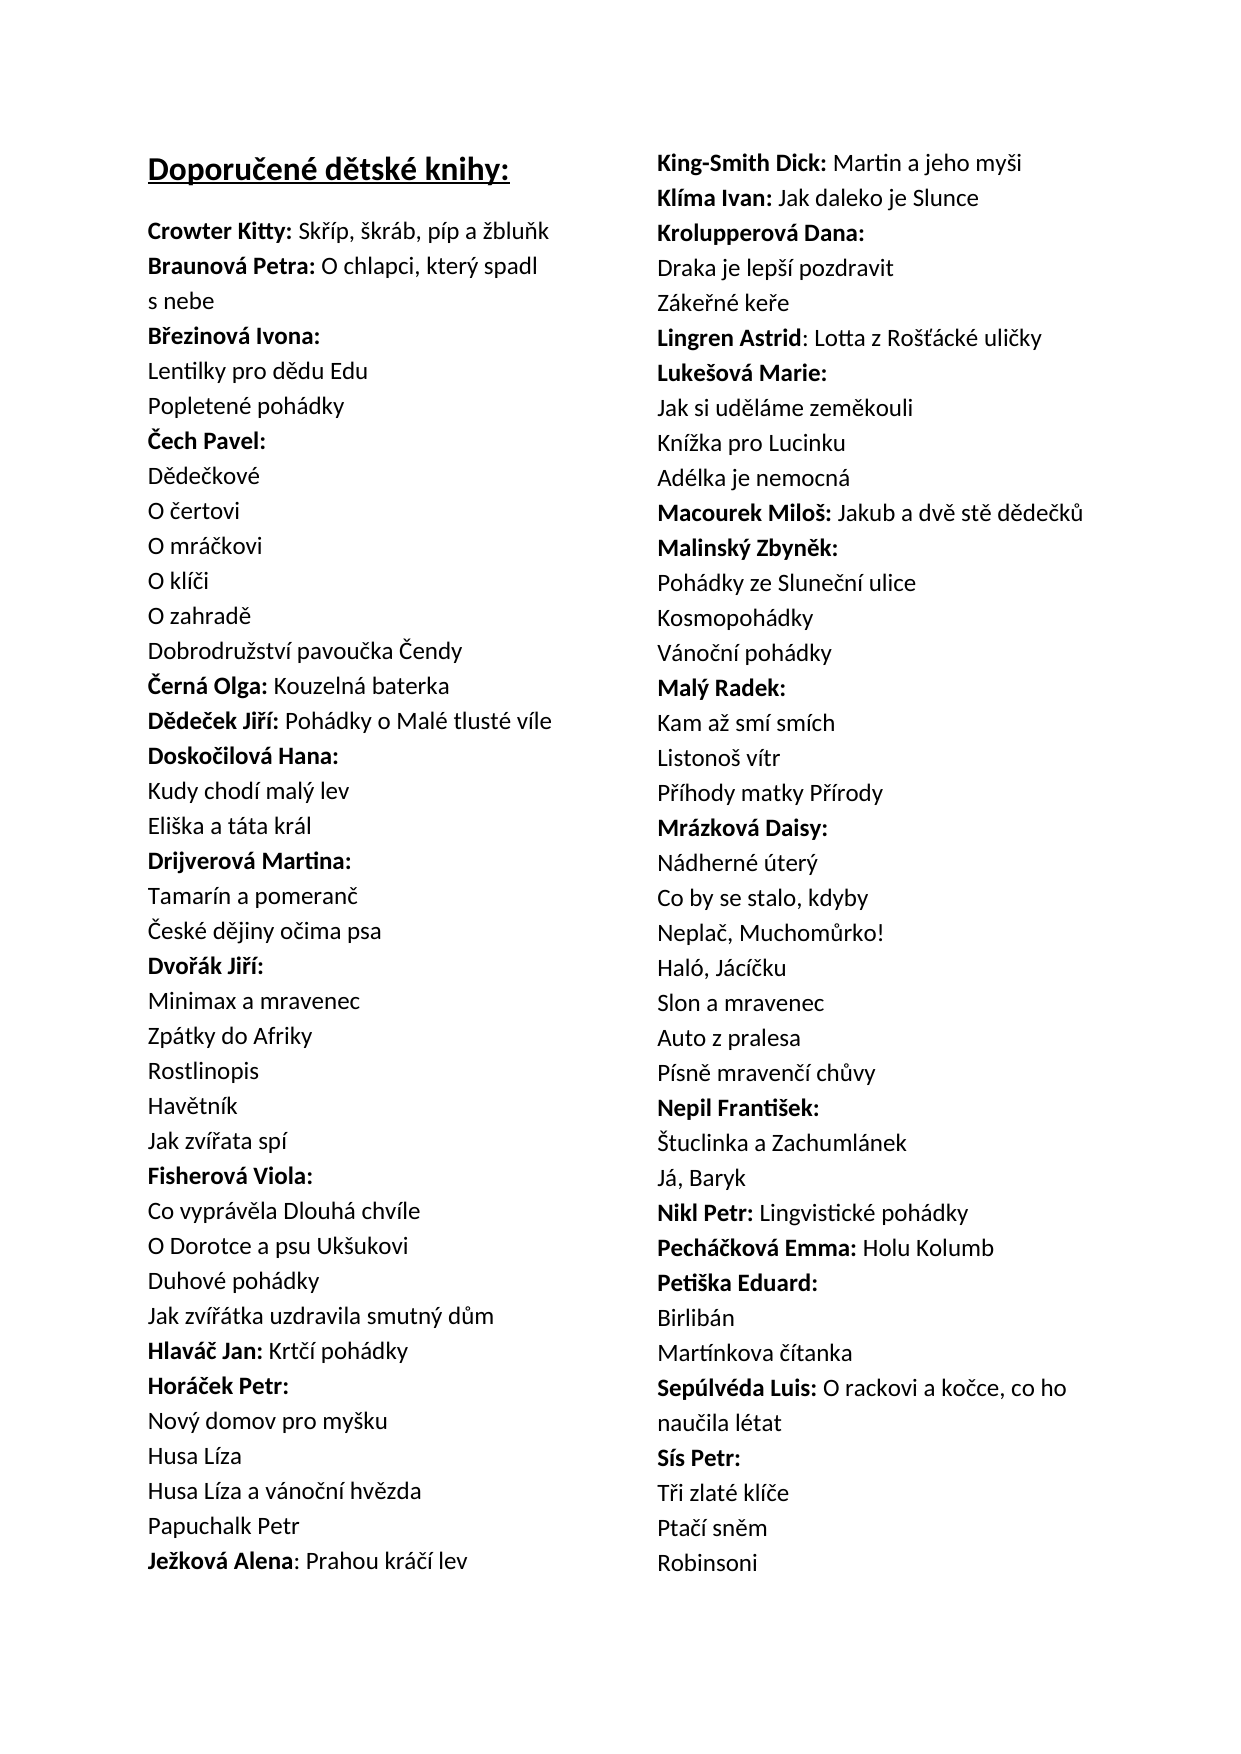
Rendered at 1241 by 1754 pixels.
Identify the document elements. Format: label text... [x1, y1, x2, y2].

text Eliška a táta král [148, 810, 583, 841]
text Horáček Petr: [148, 1370, 583, 1401]
text Jak zvířátka uzdravila smutný dům [148, 1300, 583, 1331]
text Macourek Miloš: Jakub a dvě stě dědečků [657, 498, 1093, 528]
text Ptačí sněm [657, 1513, 1093, 1543]
text České dějiny očima psa [148, 915, 583, 946]
text Dědeček Jiří: Pohádky o Malé tlusté víle [148, 705, 583, 736]
text Příhody matky Přírody [657, 778, 1093, 808]
text Ježková Alena: Prahou kráčí lev [148, 1545, 583, 1576]
text Husa Líza [148, 1440, 583, 1471]
text Vánoční pohádky [657, 638, 1093, 668]
text Papuchalk Petr [148, 1510, 583, 1541]
text Čech Pavel: [148, 425, 583, 456]
text Pohádky ze Sluneční ulice [657, 568, 1093, 598]
text King-Smith Dick: Martin a jeho myši [657, 148, 1093, 178]
text Doskočilová Hana: [148, 740, 583, 771]
text Knížka pro Lucinku [657, 428, 1093, 458]
text Nepil František: [657, 1093, 1093, 1123]
text Duhové pohádky [148, 1265, 583, 1296]
text Listonoš vítr [657, 743, 1093, 773]
text Auto z pralesa [657, 1023, 1093, 1053]
text Nový domov pro myšku [148, 1405, 583, 1436]
text Krolupperová Dana: [657, 218, 1093, 248]
text Sepúlvéda Luis: O rackovi a kočce, co ho naučila létat [657, 1373, 1093, 1438]
text Mrázková Daisy: [657, 813, 1093, 843]
text Havětník [148, 1090, 583, 1121]
text Slon a mravenec [657, 988, 1093, 1018]
text O čertovi [148, 495, 583, 526]
text Lentilky pro dědu Edu [148, 355, 583, 386]
text Birlibán [657, 1303, 1093, 1333]
text Husa Líza a vánoční hvězda [148, 1475, 583, 1506]
text Malinský Zbyněk: [657, 533, 1093, 563]
text Martínkova čítanka [657, 1338, 1093, 1368]
text Crowter Kitty: Skříp, škráb, píp a žbluňk [148, 215, 583, 246]
text Fisherová Viola: [148, 1160, 583, 1191]
text Hlaváč Jan: Krtčí pohádky [148, 1335, 583, 1366]
text Nikl Petr: Lingvistické pohádky [657, 1198, 1093, 1228]
text Já, Baryk [657, 1163, 1093, 1193]
text Sís Petr: [657, 1443, 1093, 1473]
text Dobrodružství pavoučka Čendy [148, 635, 583, 666]
text Štuclinka a Zachumlánek [657, 1128, 1093, 1158]
text Nádherné úterý [657, 848, 1093, 878]
text Petiška Eduard: [657, 1268, 1093, 1298]
text Tamarín a pomeranč [148, 880, 583, 911]
text Co by se stalo, kdyby [657, 883, 1093, 913]
text Jak zvířata spí [148, 1125, 583, 1156]
text Robinsoni [657, 1548, 1093, 1578]
text O klíči [148, 565, 583, 596]
text Zpátky do Afriky [148, 1020, 583, 1051]
text Dědečkové [148, 460, 583, 491]
text Klíma Ivan: Jak daleko je Slunce [657, 183, 1093, 213]
text Minimax a mravenec [148, 985, 583, 1016]
text O zahradě [148, 600, 583, 631]
text Drijverová Martina: [148, 845, 583, 876]
text O mráčkovi [148, 530, 583, 561]
text Adélka je nemocná [657, 463, 1093, 493]
text Co vyprávěla Dlouhá chvíle [148, 1195, 583, 1226]
text Dvořák Jiří: [148, 950, 583, 981]
text Popletené pohádky [148, 390, 583, 421]
text Lukešová Marie: [657, 358, 1093, 388]
text Lingren Astrid: Lotta z Rošťácké uličky [657, 323, 1093, 353]
text Rostlinopis [148, 1055, 583, 1086]
text Doporučené dětské knihy: [148, 148, 583, 188]
text Černá Olga: Kouzelná baterka [148, 670, 583, 701]
text Braunová Petra: O chlapci, který spadl s nebe [148, 250, 583, 316]
text Haló, Jácíčku [657, 953, 1093, 983]
text Malý Radek: [657, 673, 1093, 703]
text Kam až smí smích [657, 708, 1093, 738]
text Kosmopohádky [657, 603, 1093, 633]
text Jak si uděláme zeměkouli [657, 393, 1093, 423]
text Kudy chodí malý lev [148, 775, 583, 806]
text Tři zlaté klíče [657, 1478, 1093, 1508]
text Draka je lepší pozdravit [657, 253, 1093, 283]
text Neplač, Muchomůrko! [657, 918, 1093, 948]
text Zákeřné keře [657, 288, 1093, 318]
text Pecháčková Emma: Holu Kolumb [657, 1233, 1093, 1263]
text O Dorotce a psu Ukšukovi [148, 1230, 583, 1261]
text Písně mravenčí chůvy [657, 1058, 1093, 1088]
text Březinová Ivona: [148, 320, 583, 351]
